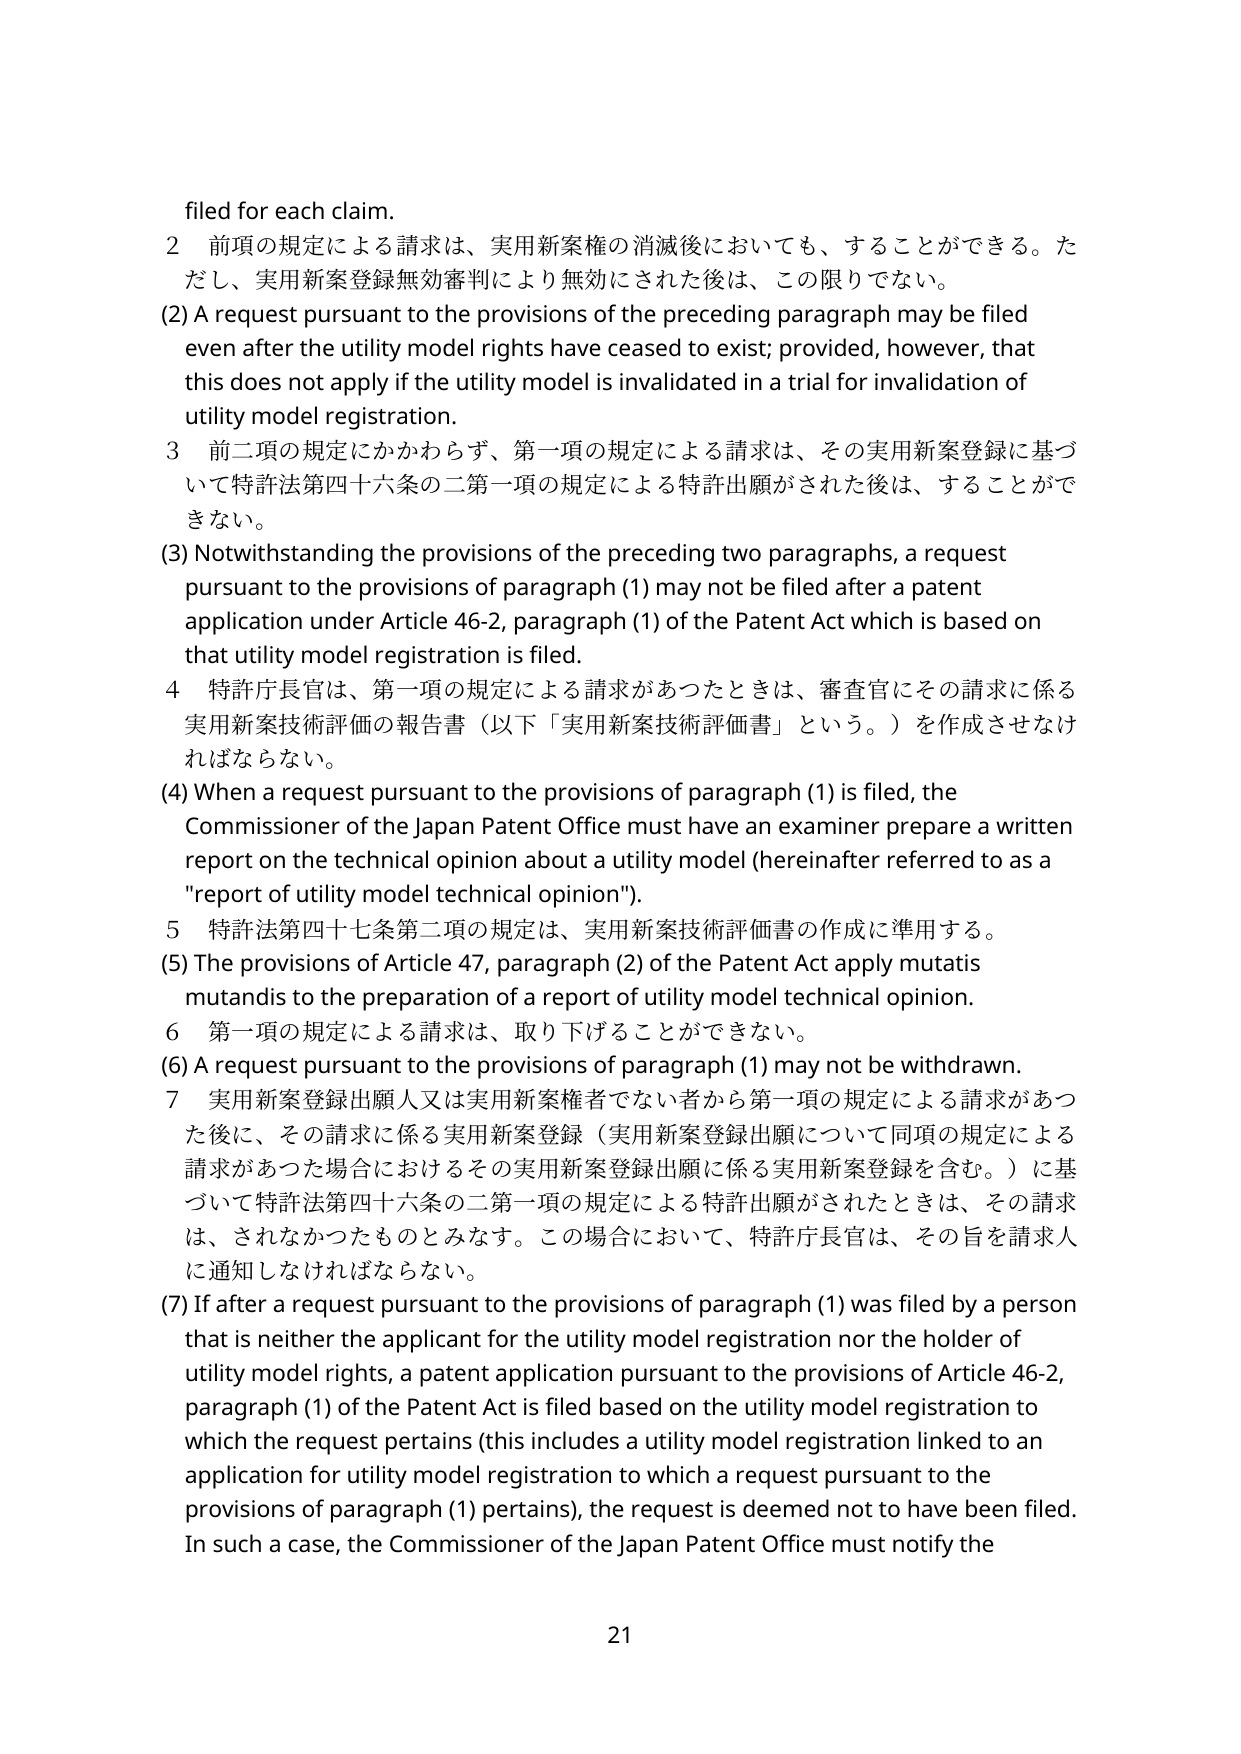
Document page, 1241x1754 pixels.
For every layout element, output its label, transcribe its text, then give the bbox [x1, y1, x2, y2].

text ５ 特許法第四十七条第二項の規定は、実用新案技術評価書の作成に準用する。 [161, 911, 1079, 945]
text (5) The provisions of Article 47, paragraph (2) of the Patent Act apply mutatis mutandis to the preparation of a report of utility model technical opinion. [161, 945, 1079, 1014]
text (3) Notwithstanding the provisions of the preceding two paragraphs, a request pursuant to the provisions of paragraph (1) may not be filed after a patent application under Article 46-2, paragraph (1) of the Patent Act which is based on that utility model registration is filed. [161, 535, 1079, 672]
text (6) A request pursuant to the provisions of paragraph (1) may not be withdrawn. [161, 1048, 1079, 1082]
text (4) When a request pursuant to the provisions of paragraph (1) is filed, the Commissioner of the Japan Patent Office must have an examiner prepare a written report on the technical opinion about a utility model (hereinafter referred to as a "report of utility model technical opinion"). [161, 774, 1079, 911]
text ４ 特許庁長官は、第一項の規定による請求があつたときは、審査官にその請求に係る実用新案技術評価の報告書（以下「実用新案技術評価書」という。）を作成させなければならない。 [161, 672, 1079, 774]
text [161, 194, 1079, 228]
text ６ 第一項の規定による請求は、取り下げることができない。 [161, 1014, 1079, 1048]
text (2) A request pursuant to the provisions of the preceding paragraph may be filed even after the utility model rights have ceased to exist; provided, however, that this does not apply if the utility model is invalidated in a trial for invalidation of utility model registration. [161, 296, 1079, 433]
text ３ 前二項の規定にかかわらず、第一項の規定による請求は、その実用新案登録に基づいて特許法第四十六条の二第一項の規定による特許出願がされた後は、することができない。 [161, 433, 1079, 535]
text ２ 前項の規定による請求は、実用新案権の消滅後においても、することができる。ただし、実用新案登録無効審判により無効にされた後は、この限りでない。 [161, 228, 1079, 296]
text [161, 1287, 1079, 1560]
text ７ 実用新案登録出願人又は実用新案権者でない者から第一項の規定による請求があつた後に、その請求に係る実用新案登録（実用新案登録出願について同項の規定による請求があつた場合におけるその実用新案登録出願に係る実用新案登録を含む。）に基づいて特許法第四十六条の二第一項の規定による特許出願がされたときは、その請求は、されなかつたものとみなす。この場合において、特許庁長官は、その旨を請求人に通知しなければならない。 [161, 1082, 1079, 1287]
